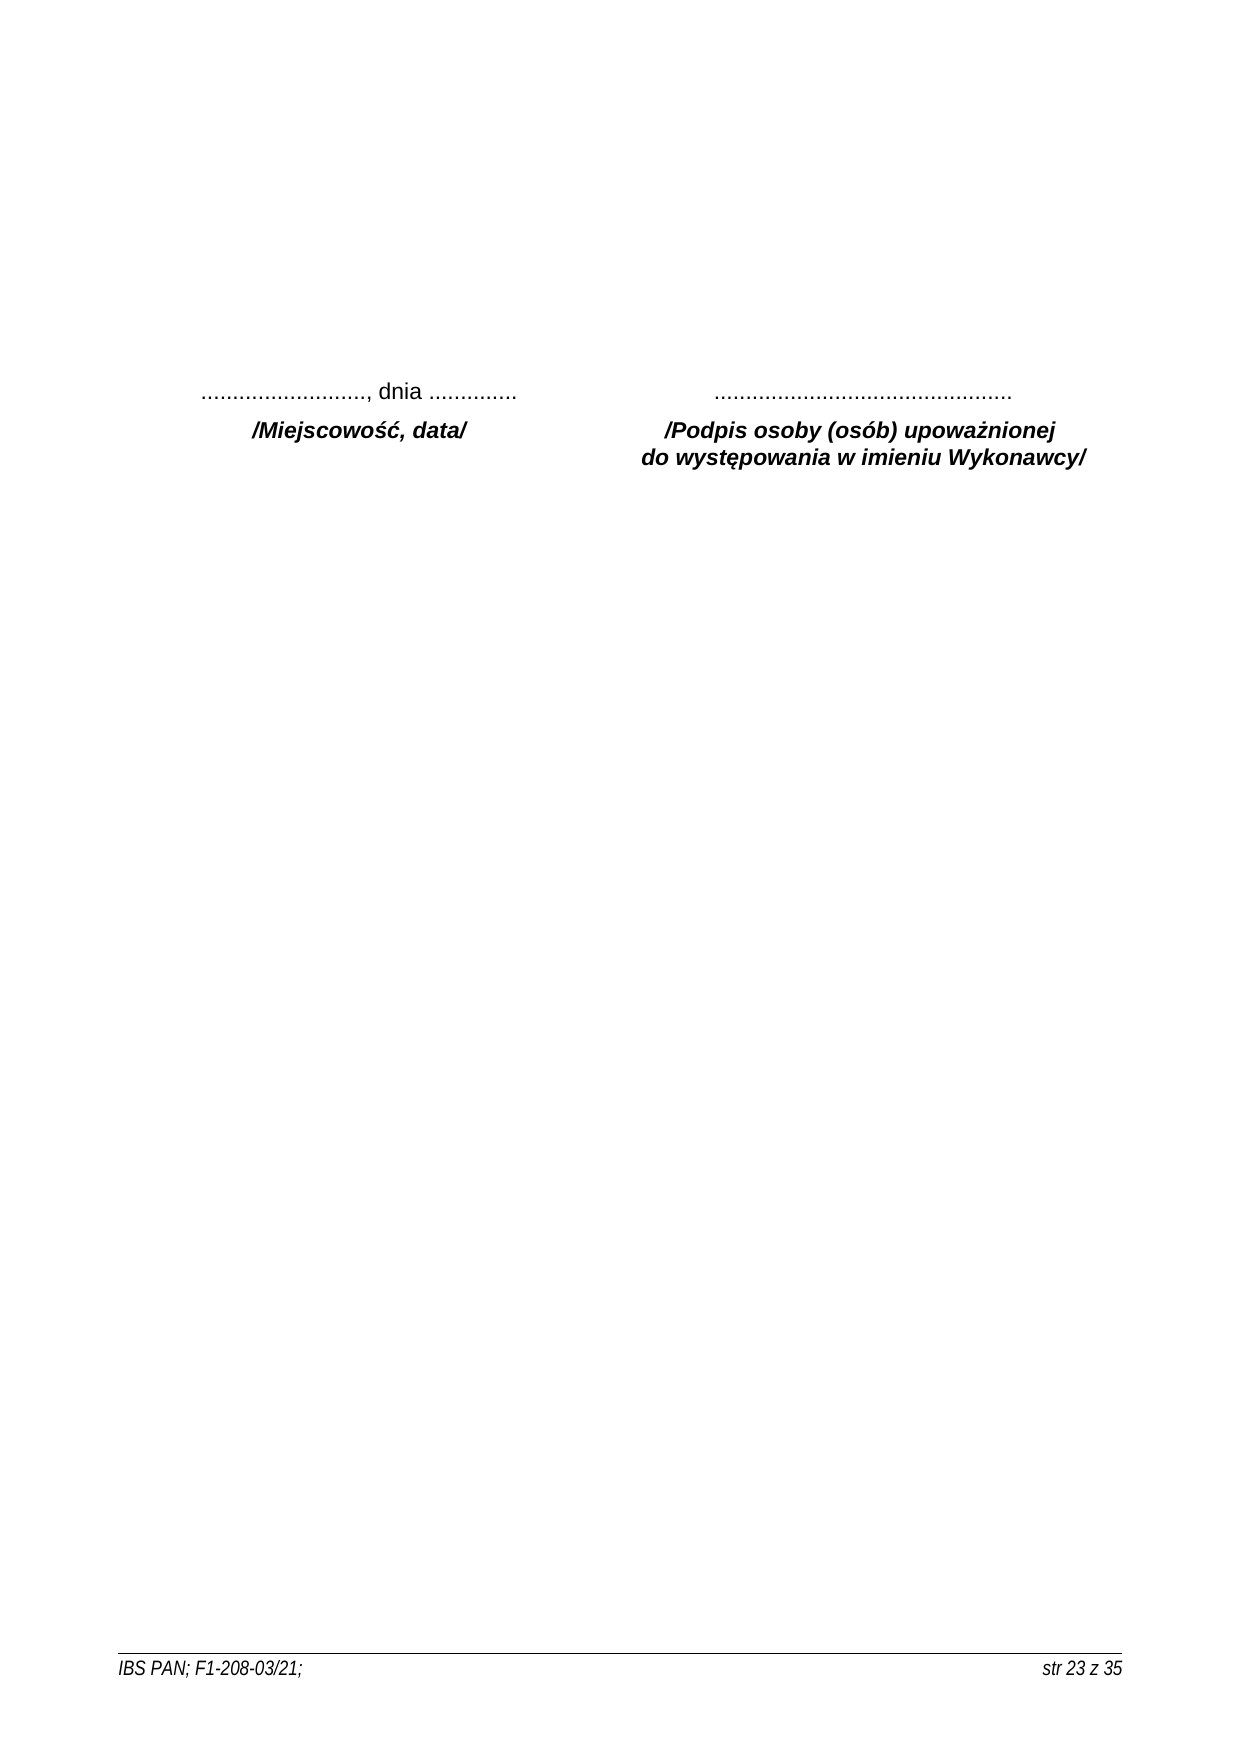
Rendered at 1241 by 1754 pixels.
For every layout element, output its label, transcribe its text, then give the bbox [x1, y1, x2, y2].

table_cell /Podpis osoby (osób) upoważnionej do występowania w imieniu Wykonawcy/ [611, 417, 1115, 482]
table_header ............................................... [611, 378, 1115, 417]
table_cell /Miejscowość, data/ [107, 417, 611, 482]
table_header .........................., dnia .............. [107, 378, 611, 417]
